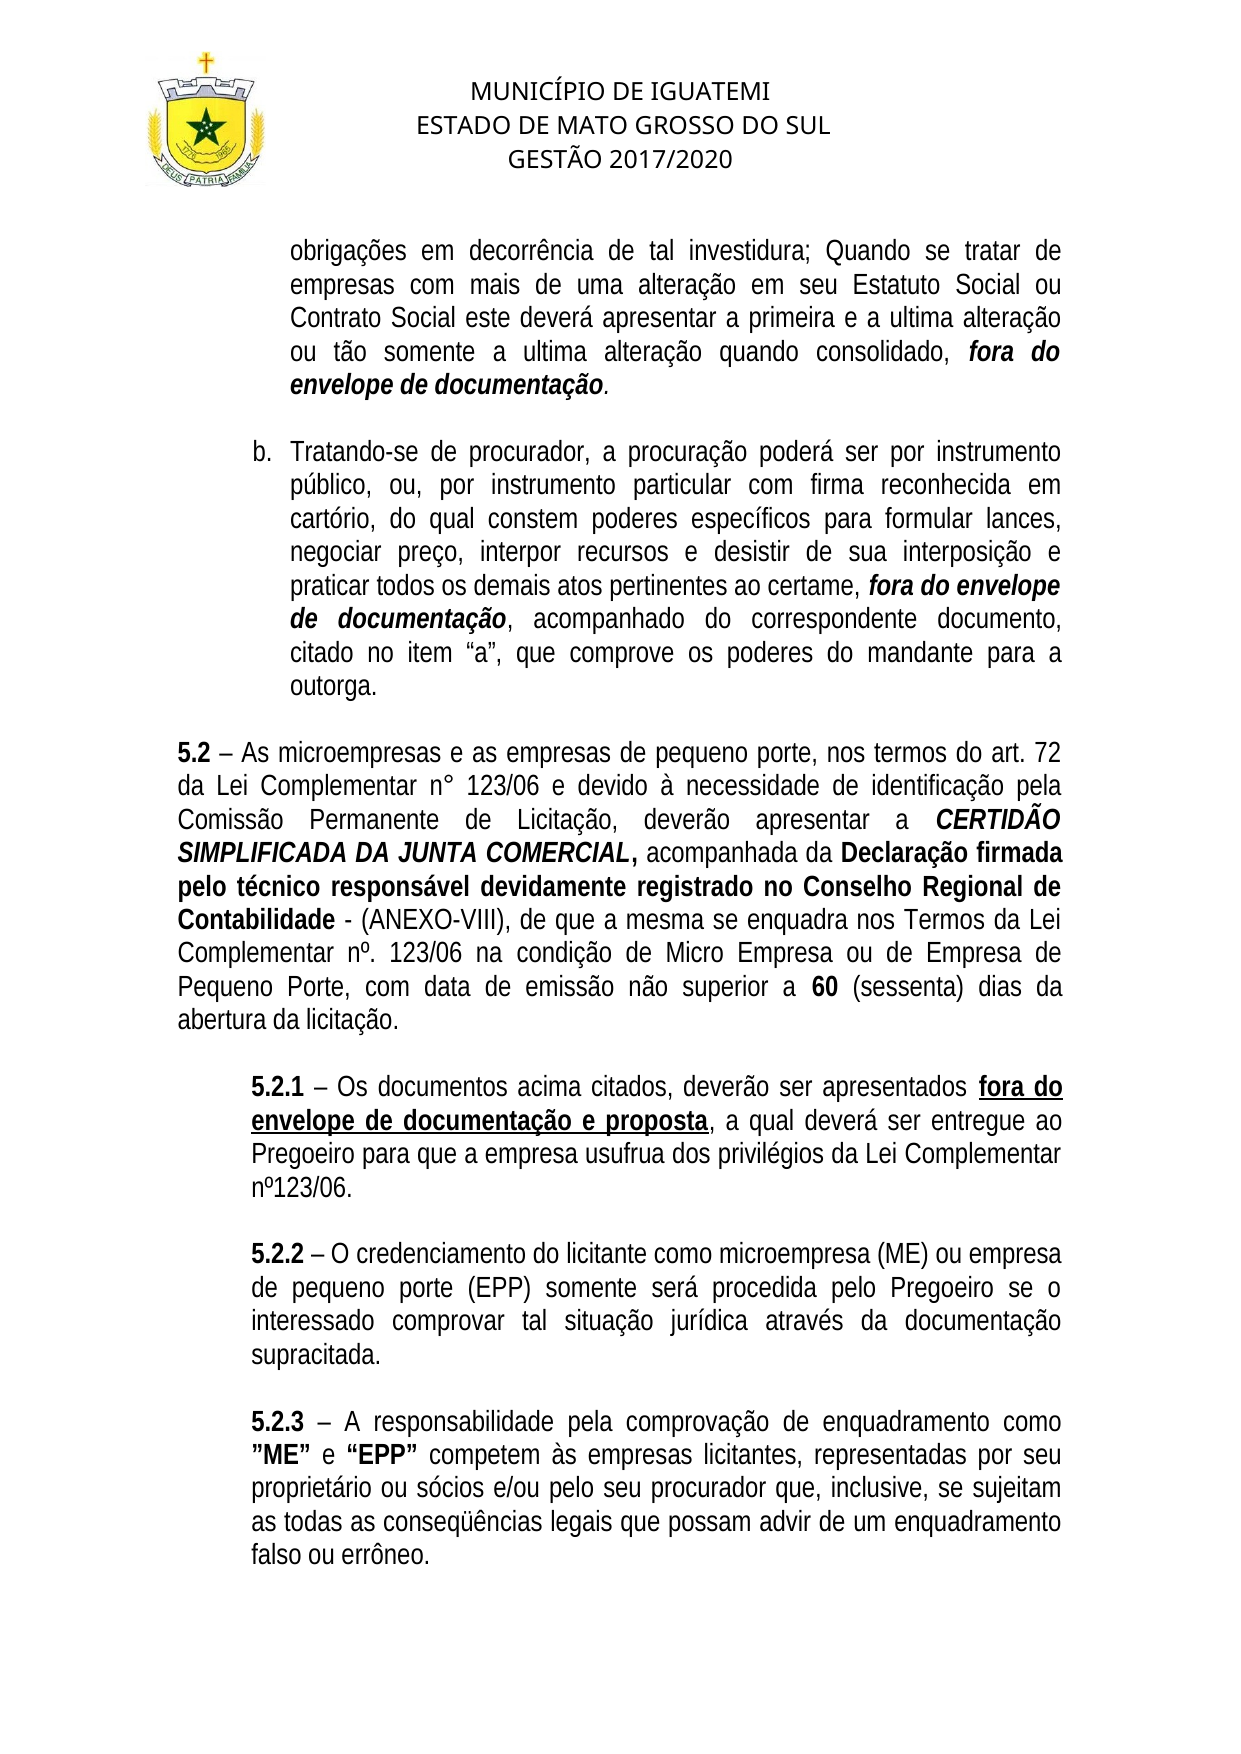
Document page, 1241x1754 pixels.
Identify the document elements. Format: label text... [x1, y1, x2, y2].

text b. Tratando-se de procurador, a procuração poderá ser por instrumento público, ou, por instrumento particular com firma reconhecida em cartório, do qual constem poderes específicos para formular lances, negociar preço, interpor recursos e desistir de sua interposição e praticar todos os demais atos pertinentes ao certame, fora do envelope de documentação, acompanhado do correspondente documento, citado no item “a”, que comprove os poderes do mandante para a outorga. [252, 434, 1063, 702]
text 5.2 – As microempresas e as empresas de pequeno porte, nos termos do art. 72 da Lei Complementar n° 123/06 e devido à necessidade de identificação pela Comissão Permanente de Licitação, deverão apresentar a CERTIDÃO SIMPLIFICADA DA JUNTA COMERCIAL, acompanhada da Declaração firmada pelo técnico responsável devidamente registrado no Conselho Regional de Contabilidade - (ANEXO-VIII), de que a mesma se enquadra nos Termos da Lei Complementar nº. 123/06 na condição de Micro Empresa ou de Empresa de Pequeno Porte, com data de emissão não superior a 60 (sessenta) dias da abertura da licitação. [177, 735, 1063, 1036]
picture [145, 51, 266, 187]
text 5.2.1 – Os documentos acima citados, deverão ser apresentados fora do envelope de documentação e proposta, a qual deverá ser entregue ao Pregoeiro para que a empresa usufrua dos privilégios da Lei Complementar nº123/06. [251, 1069, 1063, 1203]
text 5.2.2 – O credenciamento do licitante como microempresa (ME) ou empresa de pequeno porte (EPP) somente será procedida pelo Pregoeiro se o interessado comprovar tal situação jurídica através da documentação supracitada. [251, 1237, 1063, 1370]
text 5.2.3 – A responsabilidade pela comprovação de enquadramento como ”ME” e “EPP” competem às empresas licitantes, representadas por seu proprietário ou sócios e/ou pelo seu procurador que, inclusive, se sujeitam as todas as conseqüências legais que possam advir de um enquadramento falso ou errôneo. [251, 1404, 1063, 1571]
